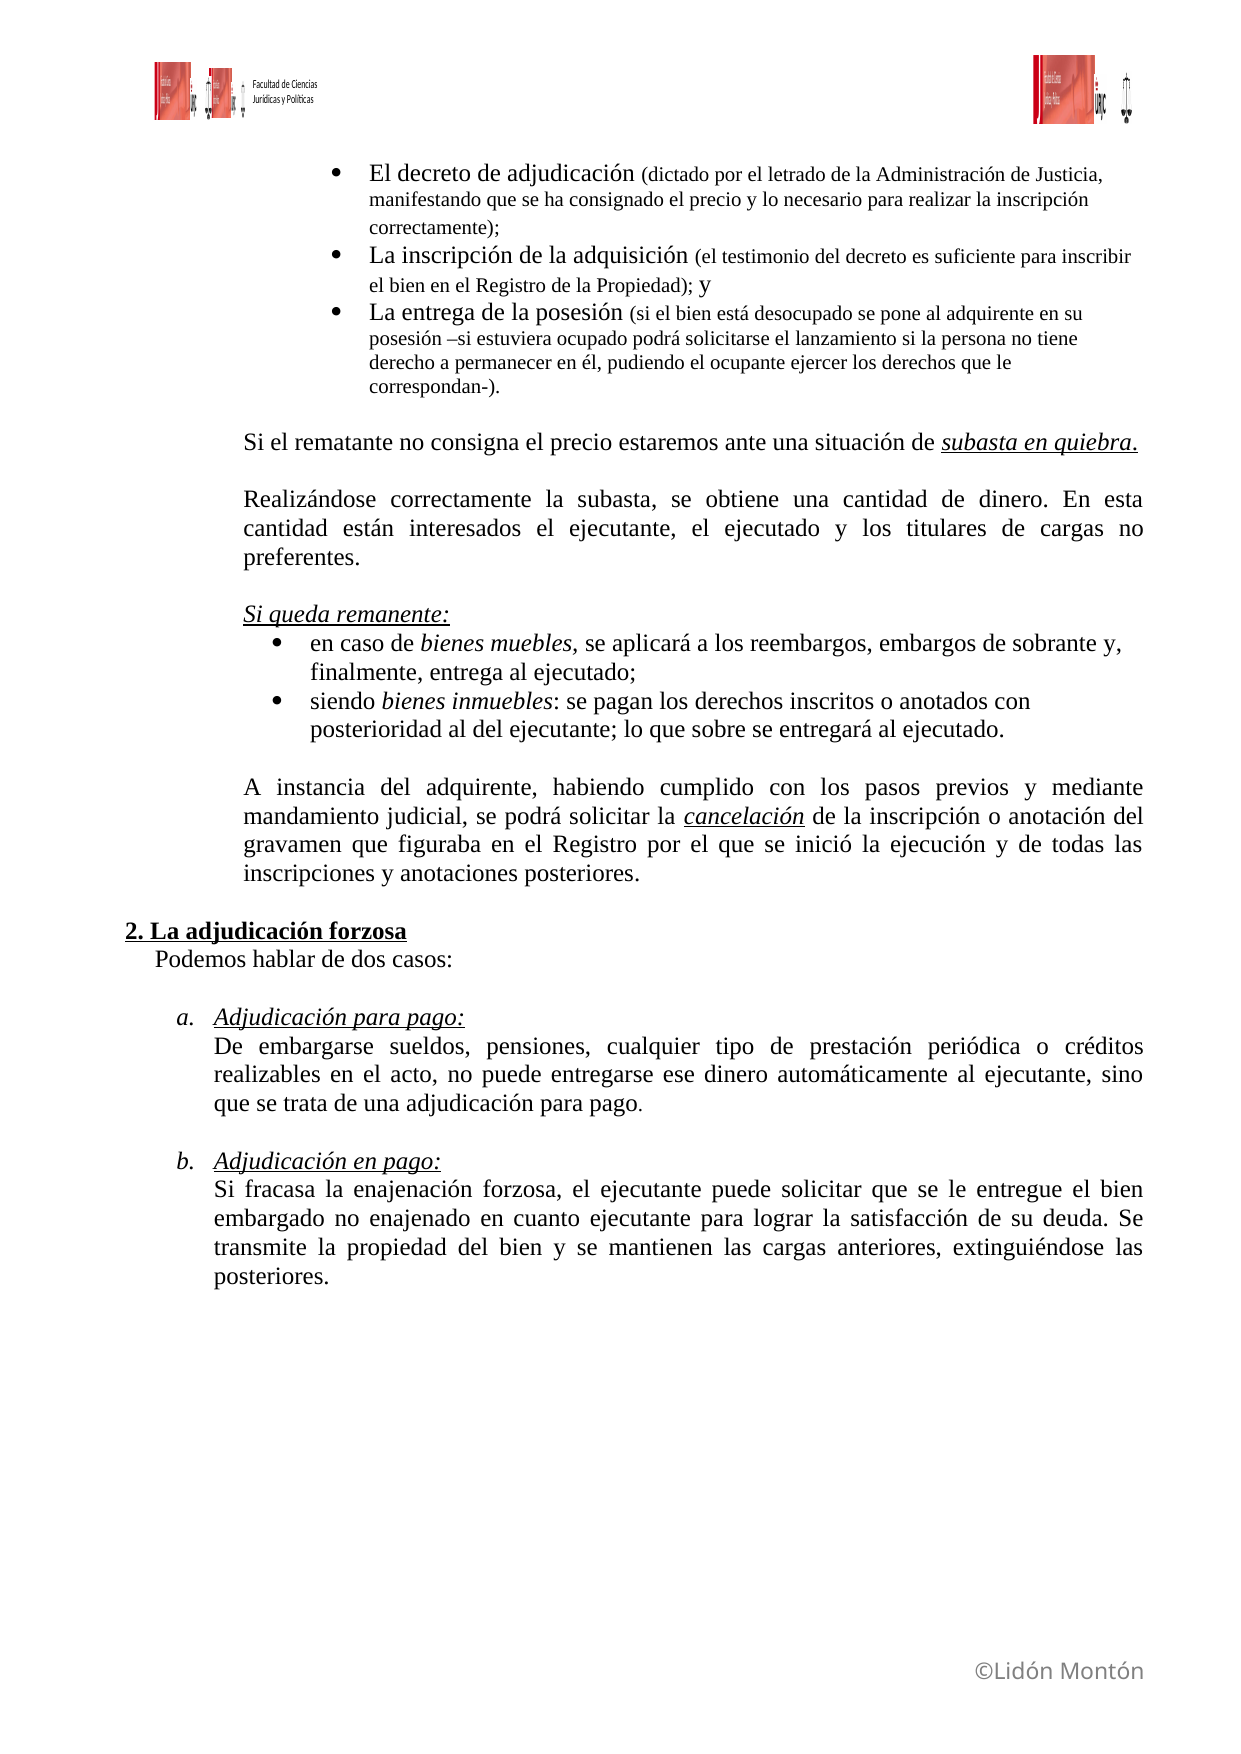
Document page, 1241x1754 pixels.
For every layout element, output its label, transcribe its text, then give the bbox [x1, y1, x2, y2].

list siendo bienes inmuebles: se pagan los derechos inscritos o anotados con posterioridad al del ejecutante; lo que sobre se entregará al ejecutado. [273, 686, 1144, 743]
text 2. La adjudicación forzosa [125, 916, 1144, 944]
list La entrega de la posesión (si el bien está desocupado se pone al adquirente en su posesión –si estuviera ocupado podrá solicitarse el lanzamiento si la persona no tiene derecho a permanecer en él, pudiendo el ocupante ejercer los derechos que le correspondan-). [332, 297, 1144, 398]
text Podemos hablar de dos casos: [125, 944, 1144, 973]
text A instancia del adquirente, habiendo cumplido con los pasos previos y mediante mandamiento judicial, se podrá solicitar la cancelación de la inscripción o anotación del gravamen que figuraba en el Registro por el que se inició la ejecución y de todas las inscripciones y anotaciones posteriores. [243, 772, 1144, 887]
list Adjudicación para pago: [176, 1002, 1144, 1031]
text Si el rematante no consigna el precio estaremos ante una situación de subasta en quiebra. [243, 427, 1144, 456]
text Realizándose correctamente la subasta, se obtiene una cantidad de dinero. En esta cantidad están interesados el ejecutante, el ejecutado y los titulares de cargas no preferentes. [243, 484, 1144, 571]
text Si fracasa la enajenación forzosa, el ejecutante puede solicitar que se le entregue el bien embargado no enajenado en cuanto ejecutante para lograr la satisfacción de su deuda. Se transmite la propiedad del bien y se mantienen las cargas anteriores, extinguiéndose las posteriores. [214, 1174, 1144, 1289]
text Si queda remanente: [213, 599, 1144, 628]
list La inscripción de la adquisición (el testimonio del decreto es suficiente para inscribir el bien en el Registro de la Propiedad); y [332, 240, 1144, 297]
list en caso de bienes muebles, se aplicará a los reembargos, embargos de sobrante y, finalmente, entrega al ejecutado; [273, 628, 1144, 686]
list Adjudicación en pago: [176, 1146, 1144, 1174]
text De embargarse sueldos, pensiones, cualquier tipo de prestación periódica o créditos realizables en el acto, no puede entregarse ese dinero automáticamente al ejecutante, sino que se trata de una adjudicación para pago. [214, 1031, 1144, 1117]
list El decreto de adjudicación (dictado por el letrado de la Administración de Justicia, manifestando que se ha consignado el precio y lo necesario para realizar la inscripción correctamente); [332, 158, 1144, 240]
